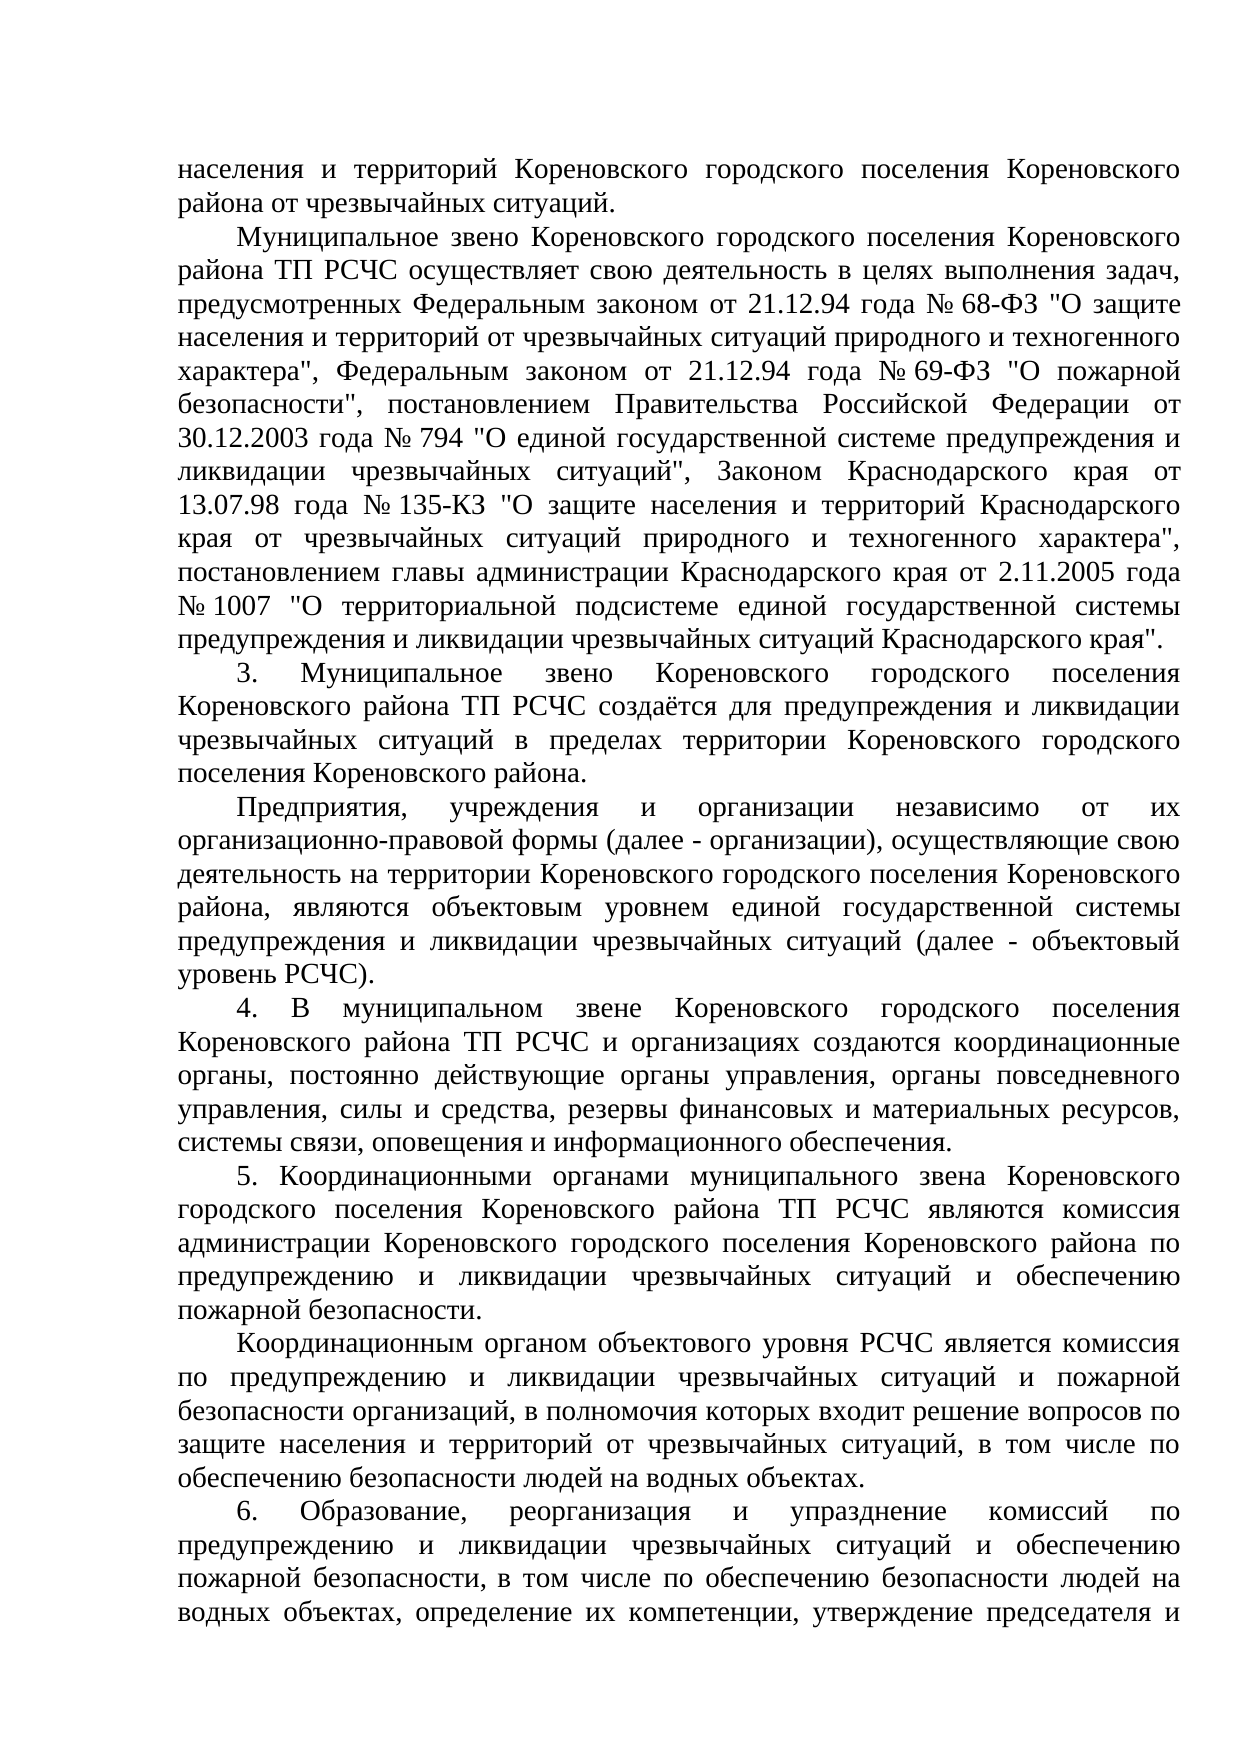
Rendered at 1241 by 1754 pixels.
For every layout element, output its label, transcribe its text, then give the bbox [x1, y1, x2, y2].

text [177, 152, 1181, 219]
text 5. Координационными органами муниципального звена Кореновского городского поселения Кореновского района ТП РСЧС являются комиссия администрации Кореновского городского поселения Кореновского района по предупреждению и ликвидации чрезвычайных ситуаций и обеспечению пожарной безопасности. [177, 1158, 1181, 1326]
text Муниципальное звено Кореновского городского поселения Кореновского района ТП РСЧС осуществляет свою деятельность в целях выполнения задач, предусмотренных Федеральным законом от 21.12.94 года № 68-ФЗ "О защите населения и территорий от чрезвычайных ситуаций природного и техногенного характера", Федеральным законом от 21.12.94 года № 69-ФЗ "О пожарной безопасности", постановлением Правительства Российской Федерации от 30.12.2003 года № 794 "О единой государственной системе предупреждения и ликвидации чрезвычайных ситуаций", Законом Краснодарского края от 13.07.98 года № 135-КЗ "О защите населения и территорий Краснодарского края от чрезвычайных ситуаций природного и техногенного характера", постановлением главы администрации Краснодарского края от 2.11.2005 года № 1007 "О территориальной подсистеме единой государственной системы предупреждения и ликвидации чрезвычайных ситуаций Краснодарского края". [177, 219, 1181, 655]
text 4. В муниципальном звене Кореновского городского поселения Кореновского района ТП РСЧС и организациях создаются координационные органы, постоянно действующие органы управления, органы повседневного управления, силы и средства, резервы финансовых и материальных ресурсов, системы связи, оповещения и информационного обеспечения. [177, 990, 1181, 1158]
text Предприятия, учреждения и организации независимо от их организационно-правовой формы (далее - организации), осуществляющие свою деятельность на территории Кореновского городского поселения Кореновского района, являются объектовым уровнем единой государственной системы предупреждения и ликвидации чрезвычайных ситуаций (далее - объектовый уровень РСЧС). [177, 789, 1181, 990]
text 3. Муниципальное звено Кореновского городского поселения Кореновского района ТП РСЧС создаётся для предупреждения и ликвидации чрезвычайных ситуаций в пределах территории Кореновского городского поселения Кореновского района. [177, 655, 1181, 789]
text Координационным органом объектового уровня РСЧС является комиссия по предупреждению и ликвидации чрезвычайных ситуаций и пожарной безопасности организаций, в полномочия которых входит решение вопросов по защите населения и территорий от чрезвычайных ситуаций, в том числе по обеспечению безопасности людей на водных объектах. [177, 1326, 1181, 1493]
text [177, 1493, 1181, 1627]
